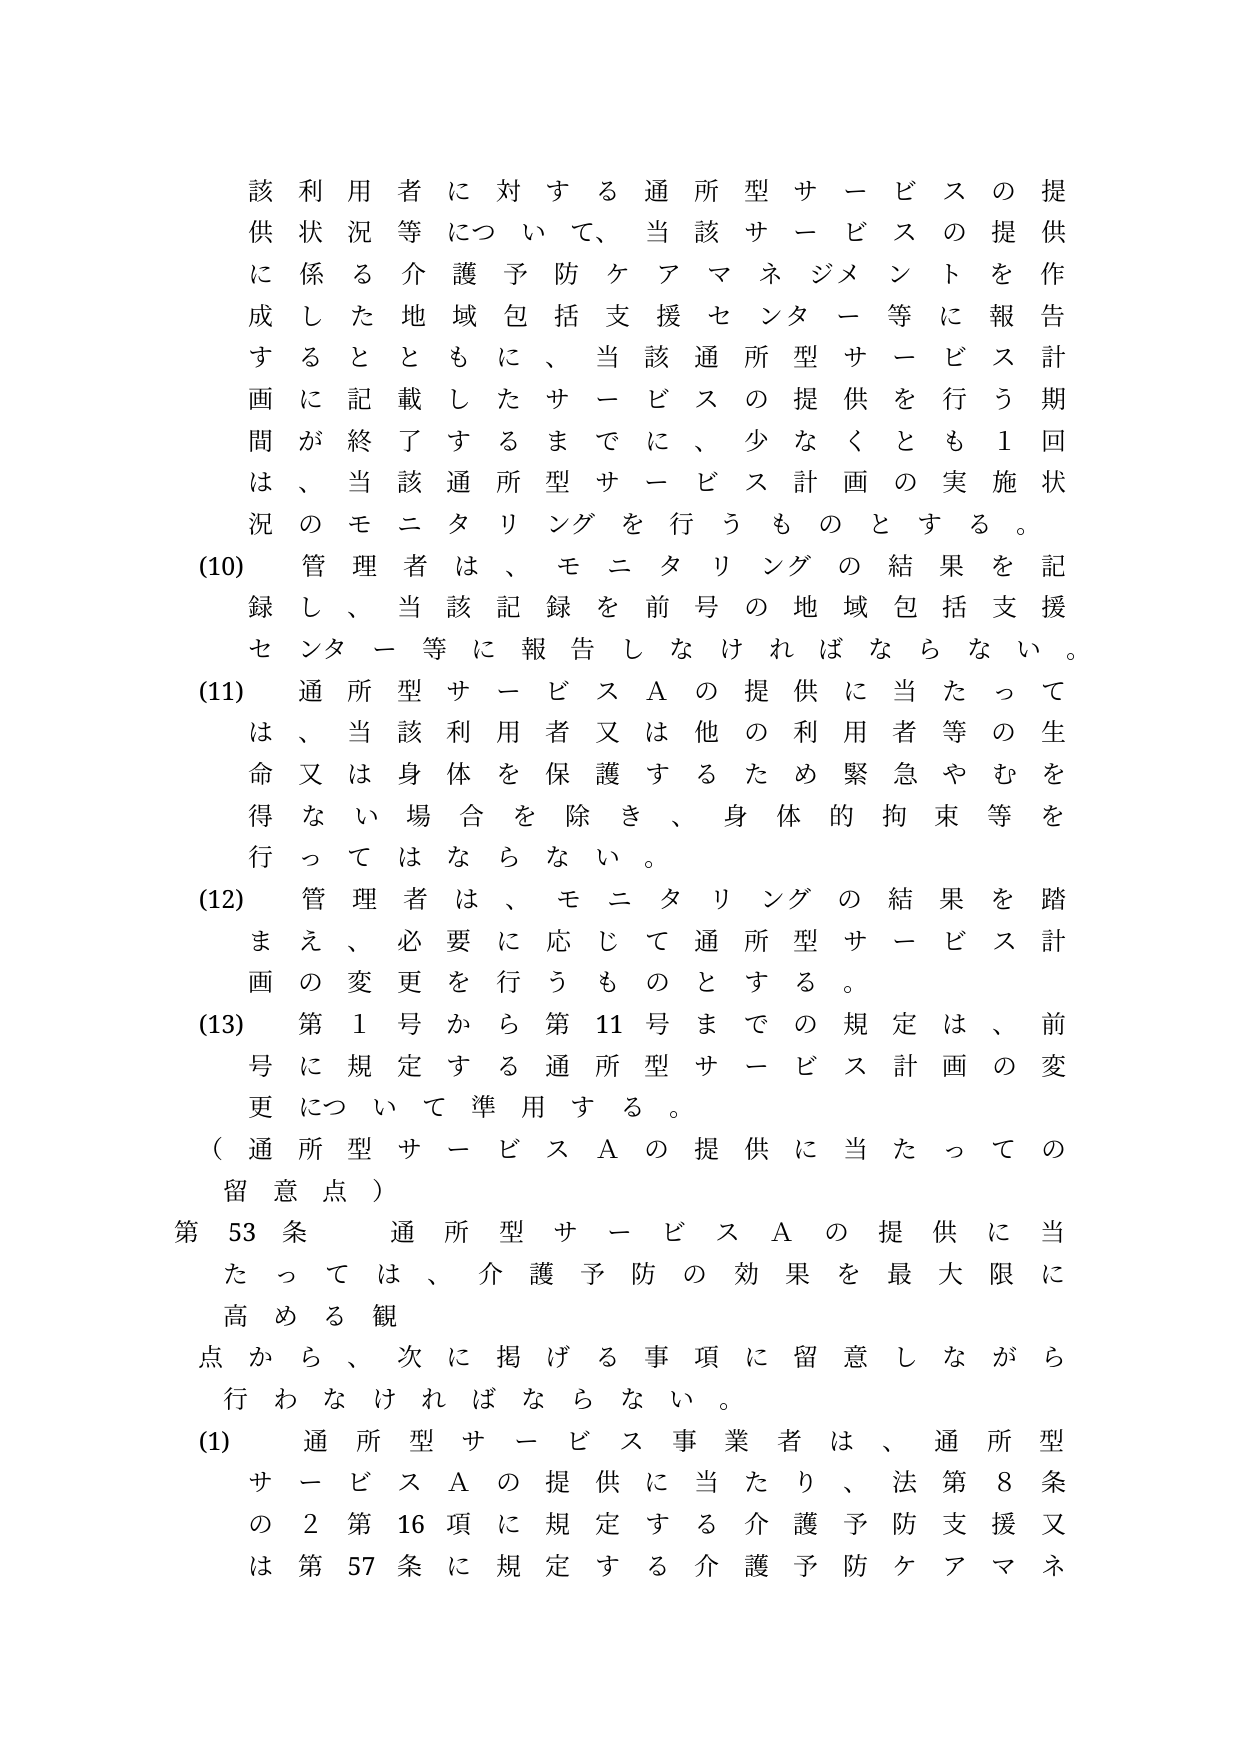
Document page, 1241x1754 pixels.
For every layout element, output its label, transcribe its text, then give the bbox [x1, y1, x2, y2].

text 点から、次に掲げる事項に留意しながら行わなければならない。 [186, 1335, 1091, 1419]
text (10) 管理者は、モニタリングの結果を記録し、当該記録を前号の地域包括支援センター等に報告しなければならない。 [186, 544, 1091, 669]
text （通所型サービスＡの提供に当たっての留意点） [186, 1127, 1091, 1210]
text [186, 1419, 1091, 1585]
text (12) 管理者は、モニタリングの結果を踏まえ、必要に応じて通所型サービス計画の変更を行うものとする。 [186, 877, 1091, 1002]
text (11) 通所型サービスＡの提供に当たっては、当該利用者又は他の利用者等の生命又は身体を保護するため緊急やむを得ない場合を除き、身体的拘束等を行ってはならない。 [186, 669, 1091, 877]
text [186, 169, 1091, 544]
text 第53条 通所型サービスＡの提供に当たっては、介護予防の効果を最大限に高める観 [161, 1210, 1091, 1335]
text (13) 第１号から第11号までの規定は、前号に規定する通所型サービス計画の変更について準用する。 [186, 1002, 1091, 1127]
